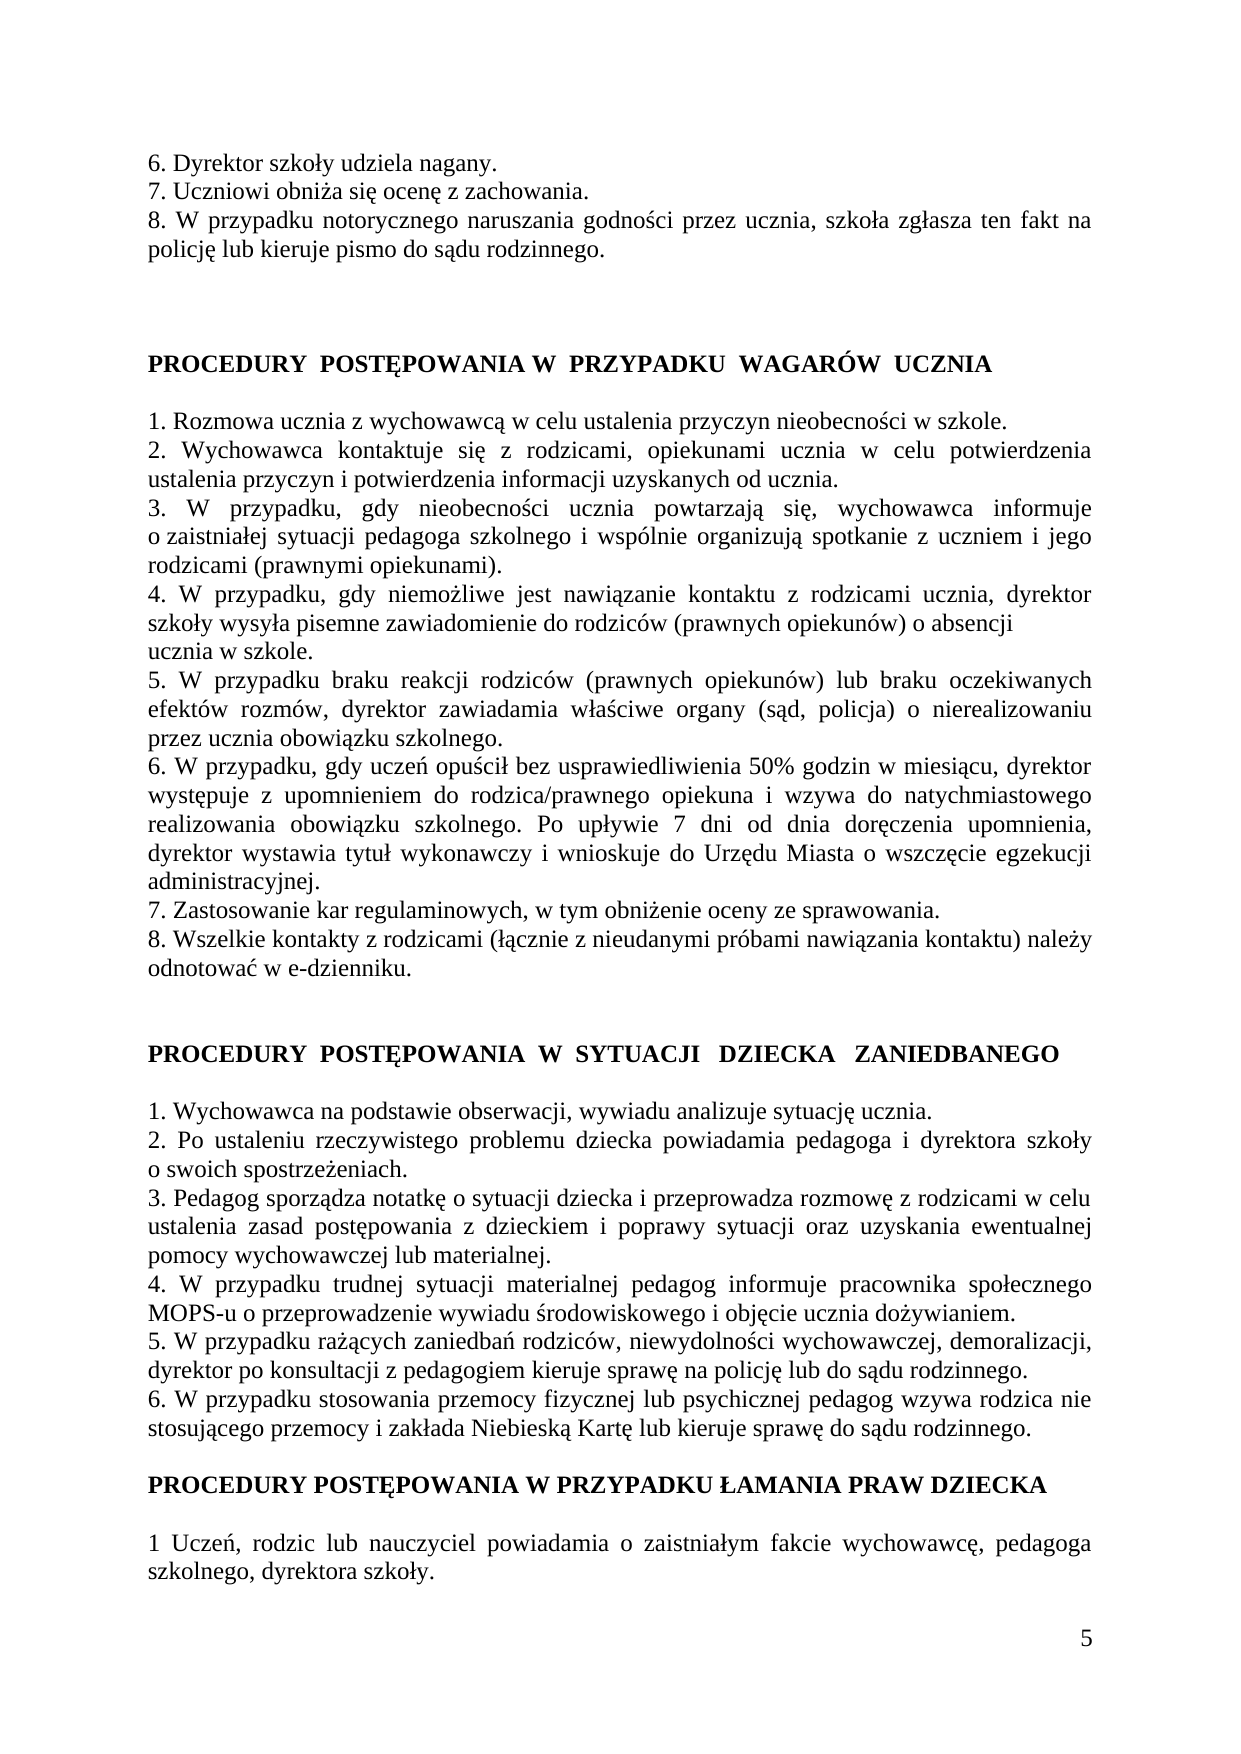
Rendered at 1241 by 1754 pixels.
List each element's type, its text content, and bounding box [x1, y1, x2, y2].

text 4. W przypadku, gdy niemożliwe jest nawiązanie kontaktu z rodzicami ucznia, dyrektor szkoły wysyła pisemne zawiadomienie do rodziców (prawnych opiekunów) o absencji [148, 579, 1093, 636]
text 7. Zastosowanie kar regulaminowych, w tym obniżenie oceny ze sprawowania. [148, 895, 1093, 924]
text 8. W przypadku notorycznego naruszania godności przez ucznia, szkoła zgłasza ten fakt na policję lub kieruje pismo do sądu rodzinnego. [148, 205, 1093, 263]
text PROCEDURY POSTĘPOWANIA W PRZYPADKU WAGARÓW UCZNIA [148, 349, 1093, 378]
text 6. W przypadku, gdy uczeń opuścił bez usprawiedliwienia 50% godzin w miesiącu, dyrektor występuje z upomnieniem do rodzica/prawnego opiekuna i wzywa do natychmiastowego realizowania obowiązku szkolnego. Po upływie 7 dni od dnia doręczenia upomnienia, dyrektor wystawia tytuł wykonawczy i wnioskuje do Urzędu Miasta o wszczęcie egzekucji administracyjnej. [148, 751, 1093, 895]
text 2. Po ustaleniu rzeczywistego problemu dziecka powiadamia pedagoga i dyrektora szkoły o swoich spostrzeżeniach. [148, 1125, 1093, 1183]
text 3. W przypadku, gdy nieobecności ucznia powtarzają się, wychowawca informuje o zaistniałej sytuacji pedagoga szkolnego i wspólnie organizują spotkanie z uczniem i jego rodzicami (prawnymi opiekunami). [148, 493, 1093, 579]
text 5. W przypadku rażących zaniedbań rodziców, niewydolności wychowawczej, demoralizacji, dyrektor po konsultacji z pedagogiem kieruje sprawę na policję lub do sądu rodzinnego. [148, 1326, 1093, 1384]
text PROCEDURY POSTĘPOWANIA W PRZYPADKU ŁAMANIA PRAW DZIECKA [148, 1470, 1093, 1499]
text 6. Dyrektor szkoły udziela nagany. [148, 148, 1093, 176]
text 4. W przypadku trudnej sytuacji materialnej pedagog informuje pracownika społecznego MOPS-u o przeprowadzenie wywiadu środowiskowego i objęcie ucznia dożywianiem. [148, 1269, 1093, 1326]
text 6. W przypadku stosowania przemocy fizycznej lub psychicznej pedagog wzywa rodzica nie stosującego przemocy i zakłada Niebieską Kartę lub kieruje sprawę do sądu rodzinnego. [148, 1384, 1093, 1441]
text ucznia w szkole. [148, 636, 1093, 665]
text 1. Wychowawca na podstawie obserwacji, wywiadu analizuje sytuację ucznia. [148, 1096, 1093, 1125]
text 2. Wychowawca kontaktuje się z rodzicami, opiekunami ucznia w celu potwierdzenia ustalenia przyczyn i potwierdzenia informacji uzyskanych od ucznia. [148, 435, 1093, 493]
text 5. W przypadku braku reakcji rodziców (prawnych opiekunów) lub braku oczekiwanych efektów rozmów, dyrektor zawiadamia właściwe organy (sąd, policja) o nierealizowaniu przez ucznia obowiązku szkolnego. [148, 665, 1093, 751]
text PROCEDURY POSTĘPOWANIA W SYTUACJI DZIECKA ZANIEDBANEGO [148, 1039, 1093, 1068]
text 1. Rozmowa ucznia z wychowawcą w celu ustalenia przyczyn nieobecności w szkole. [148, 406, 1093, 435]
text 7. Uczniowi obniża się ocenę z zachowania. [148, 176, 1093, 205]
text 3. Pedagog sporządza notatkę o sytuacji dziecka i przeprowadza rozmowę z rodzicami w celu ustalenia zasad postępowania z dzieckiem i poprawy sytuacji oraz uzyskania ewentualnej pomocy wychowawczej lub materialnej. [148, 1183, 1093, 1269]
text 8. Wszelkie kontakty z rodzicami (łącznie z nieudanymi próbami nawiązania kontaktu) należy odnotować w e-dzienniku. [148, 924, 1093, 981]
text 1 Uczeń, rodzic lub nauczyciel powiadamia o zaistniałym fakcie wychowawcę, pedagoga szkolnego, dyrektora szkoły. [148, 1528, 1093, 1585]
